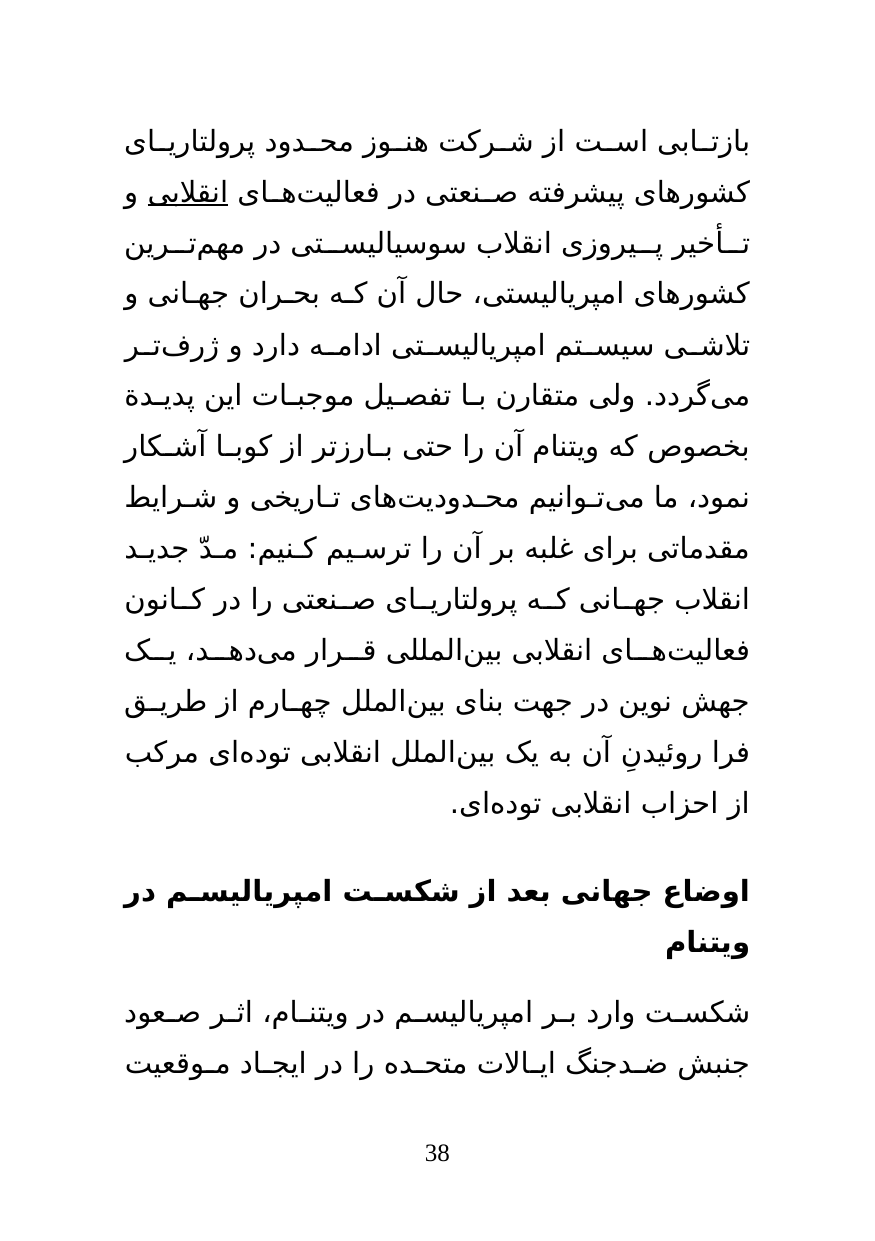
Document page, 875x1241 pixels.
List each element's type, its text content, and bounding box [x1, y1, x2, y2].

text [124, 995, 750, 1080]
subtitle اوضاع جهانی بعد از شکست امپریالیسم در ویتنام [124, 875, 750, 959]
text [124, 124, 750, 820]
